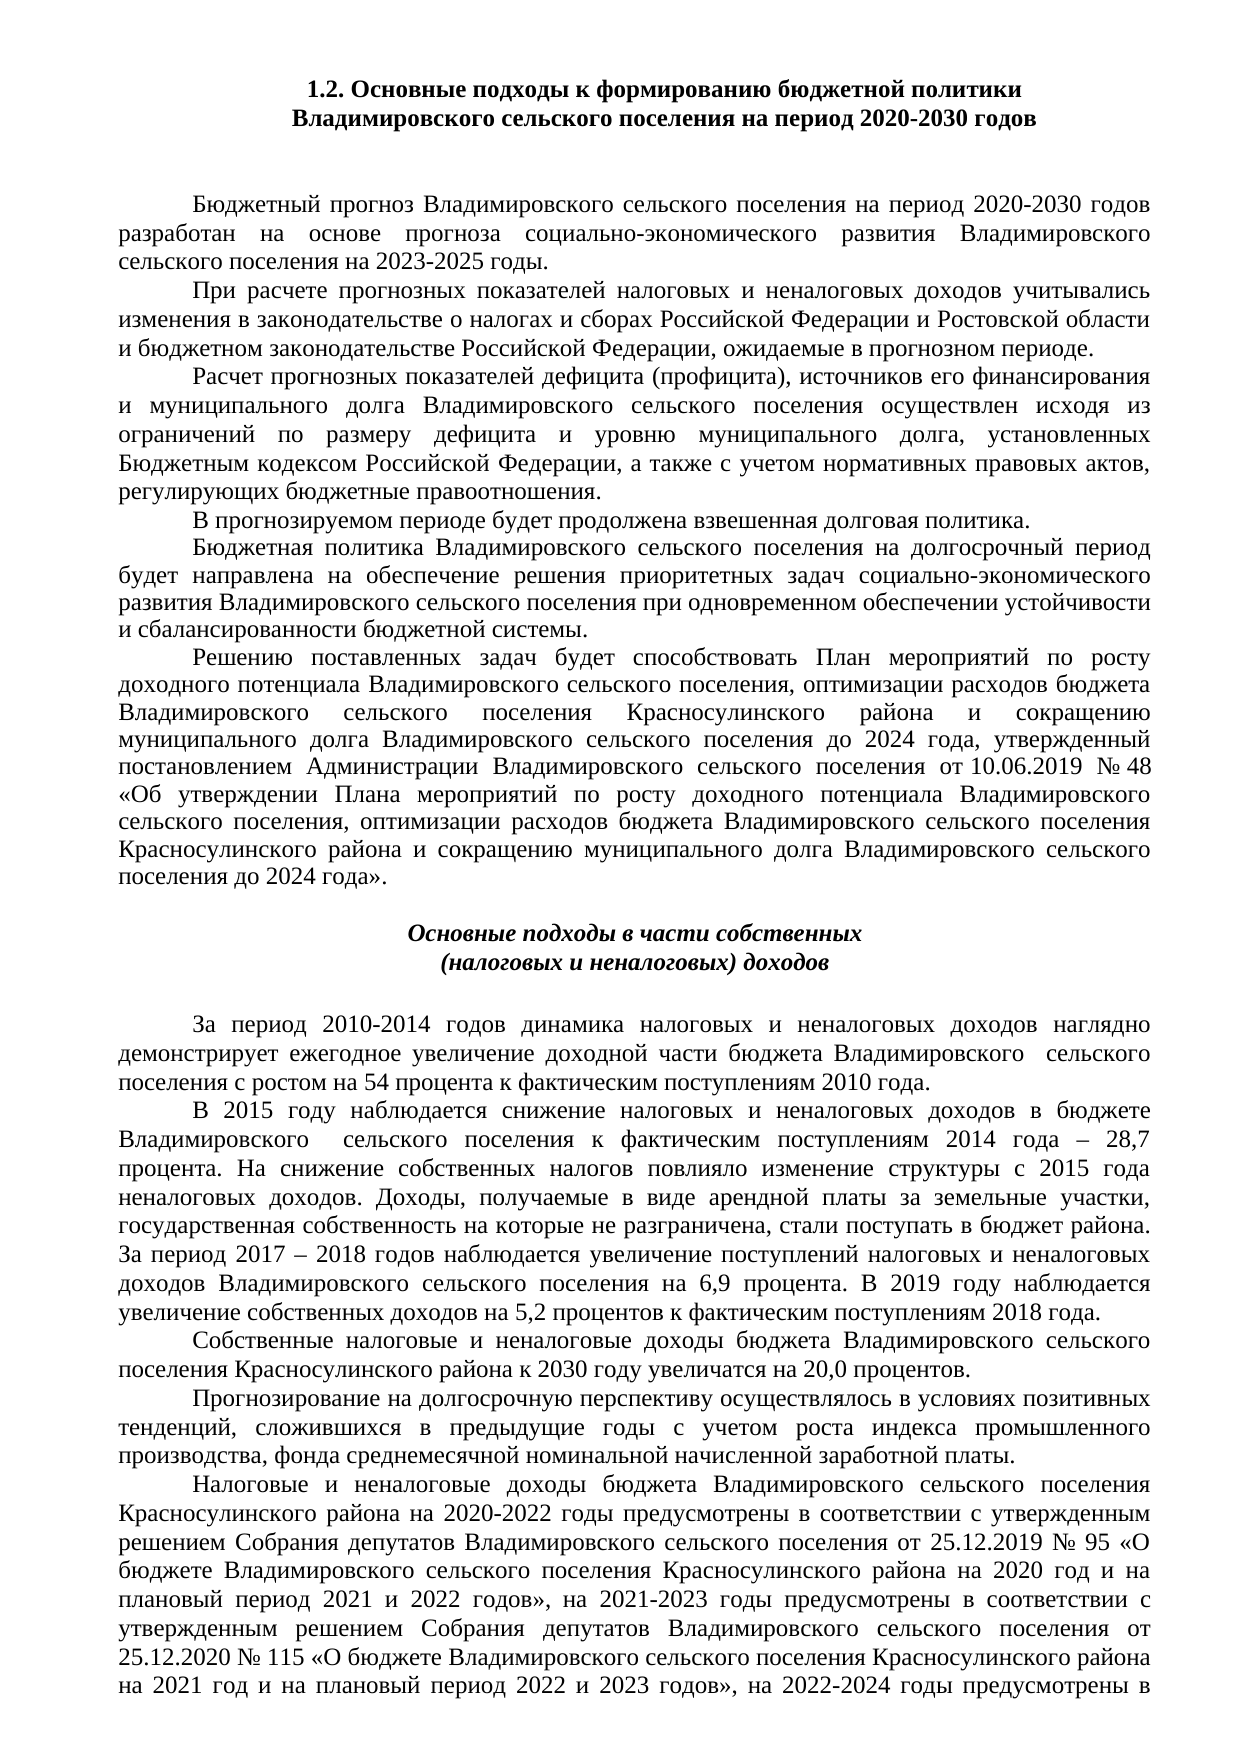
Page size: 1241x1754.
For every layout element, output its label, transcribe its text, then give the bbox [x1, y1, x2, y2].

text Прогнозирование на долгосрочную перспективу осуществлялось в условиях позитивных тенденций, сложившихся в предыдущие годы с учетом роста индекса промышленного производства, фонда среднемесячной номинальной начисленной заработной платы. [118, 1383, 1151, 1469]
text В прогнозируемом периоде будет продолжена взвешенная долговая политика. [118, 505, 1151, 534]
text Основные подходы в части собственных [118, 918, 1151, 947]
text В 2015 году наблюдается снижение налоговых и неналоговых доходов в бюджете Владимировского сельского поселения к фактическим поступлениям 2014 года – 28,7 процента. На снижение собственных налогов повлияло изменение структуры с 2015 года неналоговых доходов. Доходы, получаемые в виде арендной платы за земельные участки, государственная собственность на которые не разграничена, стали поступать в бюджет района. За период 2017 – 2018 годов наблюдается увеличение поступлений налоговых и неналоговых доходов Владимировского сельского поселения на 6,9 процента. В 2019 году наблюдается увеличение собственных доходов на 5,2 процентов к фактическим поступлениям 2018 года. [118, 1095, 1151, 1325]
text Бюджетный прогноз Владимировского сельского поселения на период 2020-2030 годов разработан на основе прогноза социально-экономического развития Владимировского сельского поселения на 2023-2025 годы. [118, 189, 1151, 275]
text Решению поставленных задач будет способствовать План мероприятий по росту доходного потенциала Владимировского сельского поселения, оптимизации расходов бюджета Владимировского сельского поселения Красносулинского района и сокращению муниципального долга Владимировского сельского поселения до 2024 года, утвержденный постановлением Администрации Владимировского сельского поселения от 10.06.2019 № 48 «Об утверждении Плана мероприятий по росту доходного потенциала Владимировского сельского поселения, оптимизации расходов бюджета Владимировского сельского поселения Красносулинского района и сокращению муниципального долга Владимировского сельского поселения до 2024 года». [118, 643, 1151, 890]
text Расчет прогнозных показателей дефицита (профицита), источников его финансирования и муниципального долга Владимировского сельского поселения осуществлен исходя из ограничений по размеру дефицита и уровню муниципального долга, установленных Бюджетным кодексом Российской Федерации, а также с учетом нормативных правовых актов, регулирующих бюджетные правоотношения. [118, 361, 1151, 505]
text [118, 1469, 1151, 1699]
text Собственные налоговые и неналоговые доходы бюджета Владимировского сельского поселения Красносулинского района к 2030 году увеличатся на 20,0 процентов. [118, 1325, 1151, 1383]
text (налоговых и неналоговых) доходов [118, 947, 1151, 976]
text При расчете прогнозных показателей налоговых и неналоговых доходов учитывались изменения в законодательстве о налогах и сборах Российской Федерации и Ростовской области и бюджетном законодательстве Российской Федерации, ожидаемые в прогнозном периоде. [118, 275, 1151, 361]
list 1.2. Основные подходы к формированию бюджетной политики [118, 74, 1151, 103]
text Бюджетная политика Владимировского сельского поселения на долгосрочный период будет направлена на обеспечение решения приоритетных задач социально-экономического развития Владимировского сельского поселения при одновременном обеспечении устойчивости и сбалансированности бюджетной системы. [118, 534, 1151, 643]
text За период 2010-2014 годов динамика налоговых и неналоговых доходов наглядно демонстрирует ежегодное увеличение доходной части бюджета Владимировского сельского поселения с ростом на 54 процента к фактическим поступлениям 2010 года. [118, 1009, 1151, 1095]
text Владимировского сельского поселения на период 2020-2030 годов [118, 103, 1151, 131]
